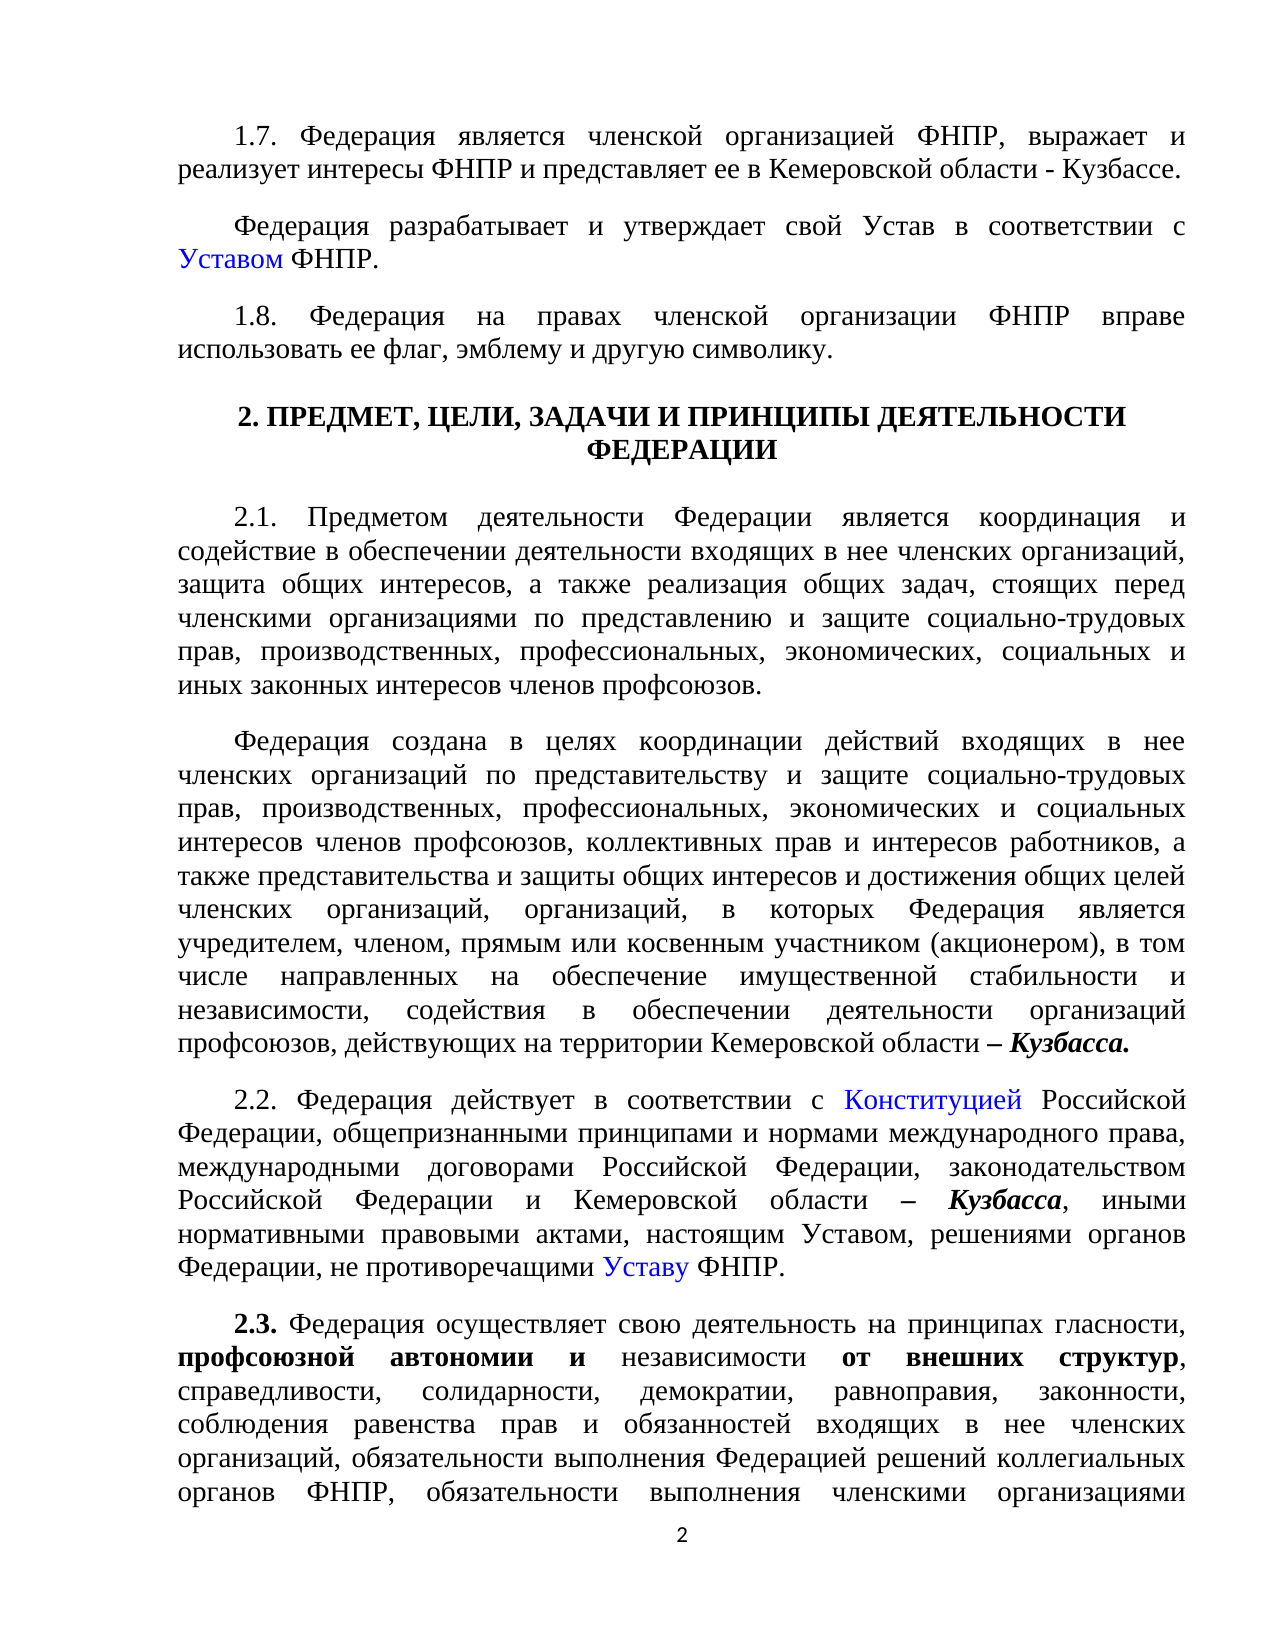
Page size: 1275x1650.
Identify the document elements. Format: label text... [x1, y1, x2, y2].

text 2.1. Предметом деятельности Федерации является координация и содействие в обеспечении деятельности входящих в нее членских организаций, защита общих интересов, а также реализация общих задач, стоящих перед членскими организациями по представлению и защите социально-трудовых прав, производственных, профессиональных, экономических, социальных и иных законных интересов членов профсоюзов. [177, 499, 1186, 701]
text Федерация создана в целях координации действий входящих в нее членских организаций по представительству и защите социально-трудовых прав, производственных, профессиональных, экономических и социальных интересов членов профсоюзов, коллективных прав и интересов работников, а также представительства и защиты общих интересов и достижения общих целей членских организаций, организаций, в которых Федерация является учредителем, членом, прямым или косвенным участником (акционером), в том числе направленных на обеспечение имущественной стабильности и независимости, содействия в обеспечении деятельности организаций профсоюзов, действующих на территории Кемеровской области – Кузбасса. [177, 723, 1186, 1059]
title 2. ПРЕДМЕТ, ЦЕЛИ, ЗАДАЧИ И ПРИНЦИПЫ ДЕЯТЕЛЬНОСТИ ФЕДЕРАЦИИ [177, 399, 1186, 466]
text 1.7. Федерация является членской организацией ФНПР, выражает и реализует интересы ФНПР и представляет ее в Кемеровской области - Кузбассе. [177, 118, 1186, 185]
text 2.2. Федерация действует в соответствии с Конституцией Российской Федерации, общепризнанными принципами и нормами международного права, международными договорами Российской Федерации, законодательством Российской Федерации и Кемеровской области – Кузбасса, иными нормативными правовыми актами, настоящим Уставом, решениями органов Федерации, не противоречащими Уставу ФНПР. [177, 1082, 1186, 1283]
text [177, 1306, 1186, 1507]
text Федерация разрабатывает и утверждает свой Устав в соответствии с Уставом ФНПР. [177, 208, 1186, 275]
text 1.8. Федерация на правах членской организации ФНПР вправе использовать ее флаг, эмблему и другую символику. [177, 298, 1186, 365]
